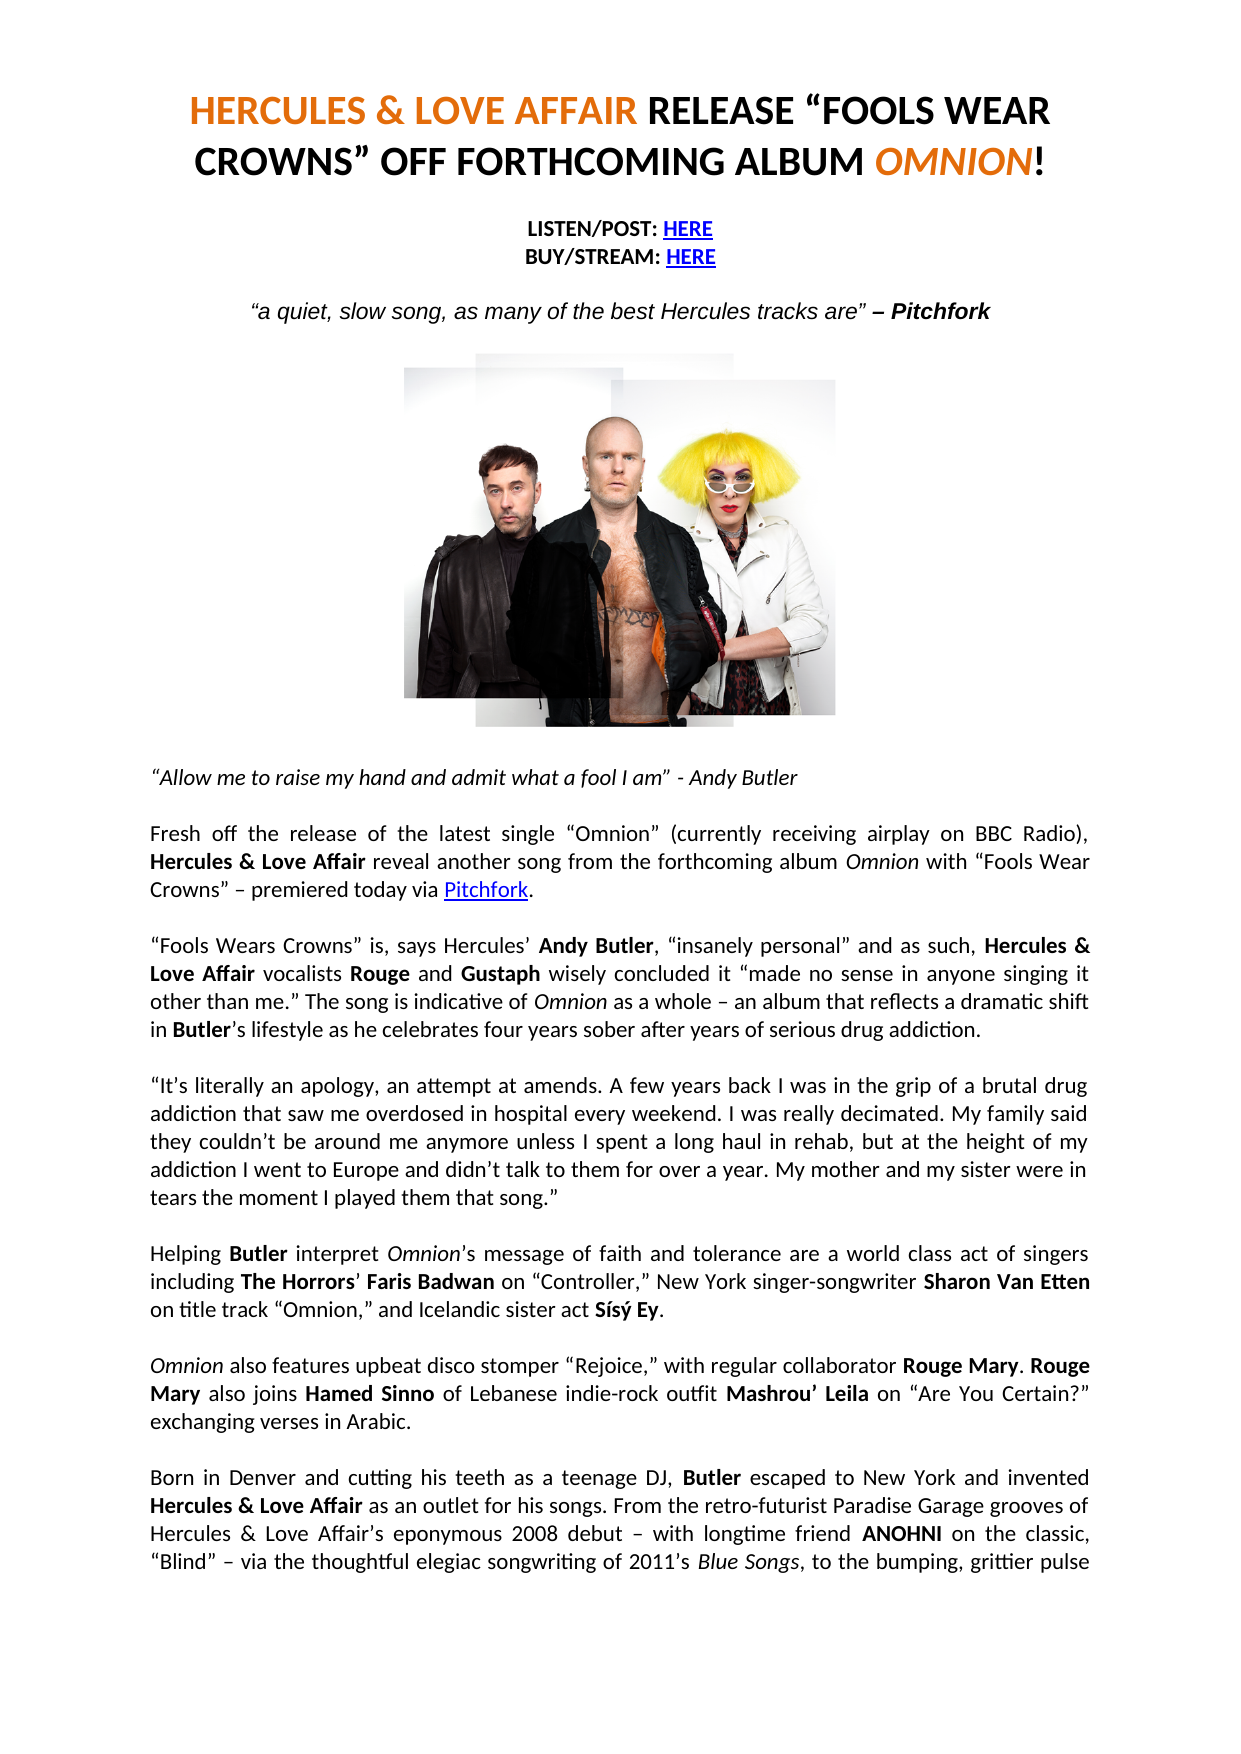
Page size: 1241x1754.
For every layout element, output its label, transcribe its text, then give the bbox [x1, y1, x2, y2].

text “Allow me to raise my hand and admit what a fool I am” - Andy Butler [150, 763, 1090, 791]
text Fresh off the release of the latest single “Omnion” (currently receiving airplay on BBC Radio), Hercules & Love Affair reveal another song from the forthcoming album Omnion with “Fools Wear Crowns” – premiered today via Pitchfork. [150, 819, 1090, 903]
text LISTEN/POST: HERE [150, 214, 1090, 242]
text HERCULES & LOVE AFFAIR RELEASE “FOOLS WEAR CROWNS” OFF FORTHCOMING ALBUM OMNION! [150, 84, 1090, 186]
text Omnion also features upbeat disco stomper “Rejoice,” with regular collaborator Rouge Mary. Rouge Mary also joins Hamed Sinno of Lebanese indie-rock outfit Mashrou’ Leila on “Are You Certain?” exchanging verses in Arabic. [150, 1351, 1090, 1435]
text Helping Butler interpret Omnion’s message of faith and tolerance are a world class act of singers including The Horrors’ Faris Badwan on “Controller,” New York singer-songwriter Sharon Van Etten on title track “Omnion,” and Icelandic sister act Sísý Ey. [150, 1239, 1090, 1323]
text “a quiet, slow song, as many of the best Hercules tracks are” – Pitchfork [150, 298, 1090, 324]
text BUY/STREAM: HERE [150, 242, 1090, 270]
text “It’s literally an apology, an attempt at amends. A few years back I was in the grip of a brutal drug addiction that saw me overdosed in hospital every weekend. I was really decimated. My family said they couldn’t be around me anymore unless I spent a long haul in rehab, but at the height of my addiction I went to Europe and didn’t talk to them for over a year. My mother and my sister were in tears the moment I played them that song.” [150, 1071, 1090, 1211]
text “Fools Wears Crowns” is, says Hercules’ Andy Butler, “insanely personal” and as such, Hercules & Love Affair vocalists Rouge and Gustaph wisely concluded it “made no sense in anyone singing it other than me.” The song is indicative of Omnion as a whole – an album that reflects a dramatic shift in Butler’s lifestyle as he celebrates four years sober after years of serious drug addiction. [150, 931, 1090, 1043]
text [150, 1463, 1090, 1575]
picture [401, 352, 840, 728]
